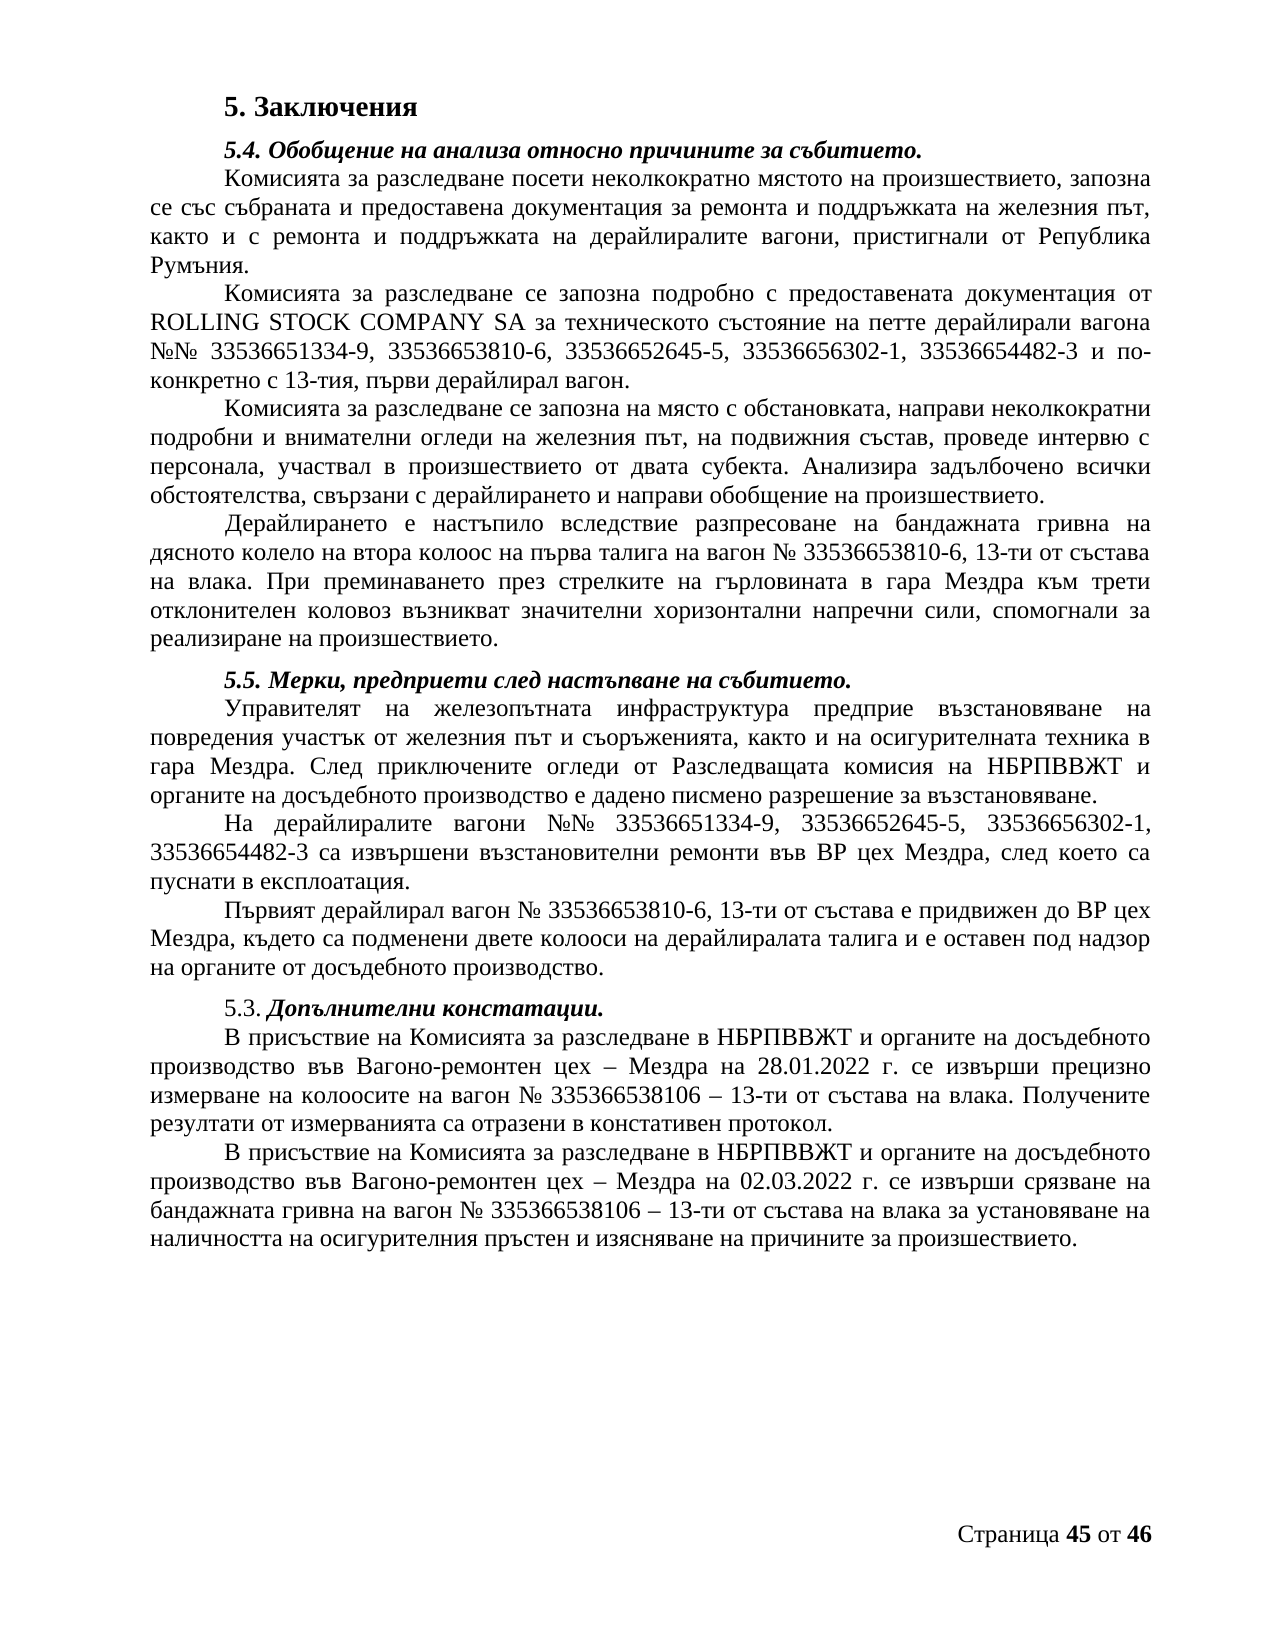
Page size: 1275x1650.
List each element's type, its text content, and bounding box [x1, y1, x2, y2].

list На дерайлиралите вагони №№ 33536651334-9, 33536652645-5, 33536656302-1, 33536654482-3 са извършени възстановителни ремонти във ВР цех Мездра, след което са пуснати в експлоатация. [150, 808, 1152, 895]
list Заключения [224, 89, 1152, 122]
list Управителят на железопътната инфраструктура предприе възстановяване на повредения участък от железния път и съоръженията, както и на осигурителната техника в гара Мездра. След приключените огледи от Разследващата комисия на НБРПВВЖТ и органите на досъдебното производство е дадено писмено разрешение за възстановяване. [150, 693, 1152, 808]
text Комисията за разследване се запозна на място с обстановката, направи неколкократни подробни и внимателни огледи на железния път, на подвижния състав, проведе интервю с персонала, участвал в произшествието от двата субекта. Анализира задълбочено всички обстоятелства, свързани с дерайлирането и направи обобщение на произшествието. [150, 393, 1152, 508]
text Комисията за разследване се запозна подробно с предоставената документация от ROLLING STOСK COMPANY SA за техническото състояние на петте дерайлирали вагона №№ 33536651334-9, 33536653810-6, 33536652645-5, 33536656302-1, 33536654482-3 и по-конкретно с 13-тия, първи дерайлирал вагон. [150, 278, 1152, 393]
list Първият дерайлирал вагон № 33536653810-6, 13-ти от състава е придвижен до ВР цех Мездра, където са подменени двете колооси на дерайлиралата талига и е оставен под надзор на органите от досъдебното производство. [150, 895, 1152, 981]
text В присъствие на Комисията за разследване в НБРПВВЖТ и органите на досъдебното производство във Вагоно-ремонтен цех – Мездра на 28.01.2022 г. се извърши прецизно измерване на колоосите на вагон № 335366538106 – 13-ти от състава на влака. Получените резултати от измерванията са отразени в констативен протокол. [150, 1022, 1152, 1137]
text В присъствие на Комисията за разследване в НБРПВВЖТ и органите на досъдебното производство във Вагоно-ремонтен цех – Мездра на 02.03.2022 г. се извърши срязване на бандажната гривна на вагон № 335366538106 – 13-ти от състава на влака за установяване на наличността на осигурителния пръстен и изясняване на причините за произшествието. [150, 1137, 1152, 1252]
text Дерайлирането е настъпило вследствие разпресоване на бандажната гривна на дясното колело на втора колоос на първа талига на вагон № 33536653810-6, 13-ти от състава на влака. При преминаването през стрелките на гърловината в гара Мездра към трети отклонителен коловоз възникват значителни хоризонтални напречни сили, спомогнали за реализиране на произшествието. [150, 508, 1152, 652]
text Комисията за разследване посети неколкократно мястото на произшествието, запозна се със събраната и предоставена документация за ремонта и поддръжката на железния път, както и с ремонта и поддръжката на дерайлиралите вагони, пристигнали от Република Румъния. [150, 163, 1152, 278]
list 5.3. Допълнителни констатации. [150, 993, 1152, 1022]
list Мерки, предприети след настъпване на събитието. [150, 665, 1152, 693]
list Обобщение на анализа относно причините за събитието. [224, 135, 1152, 163]
